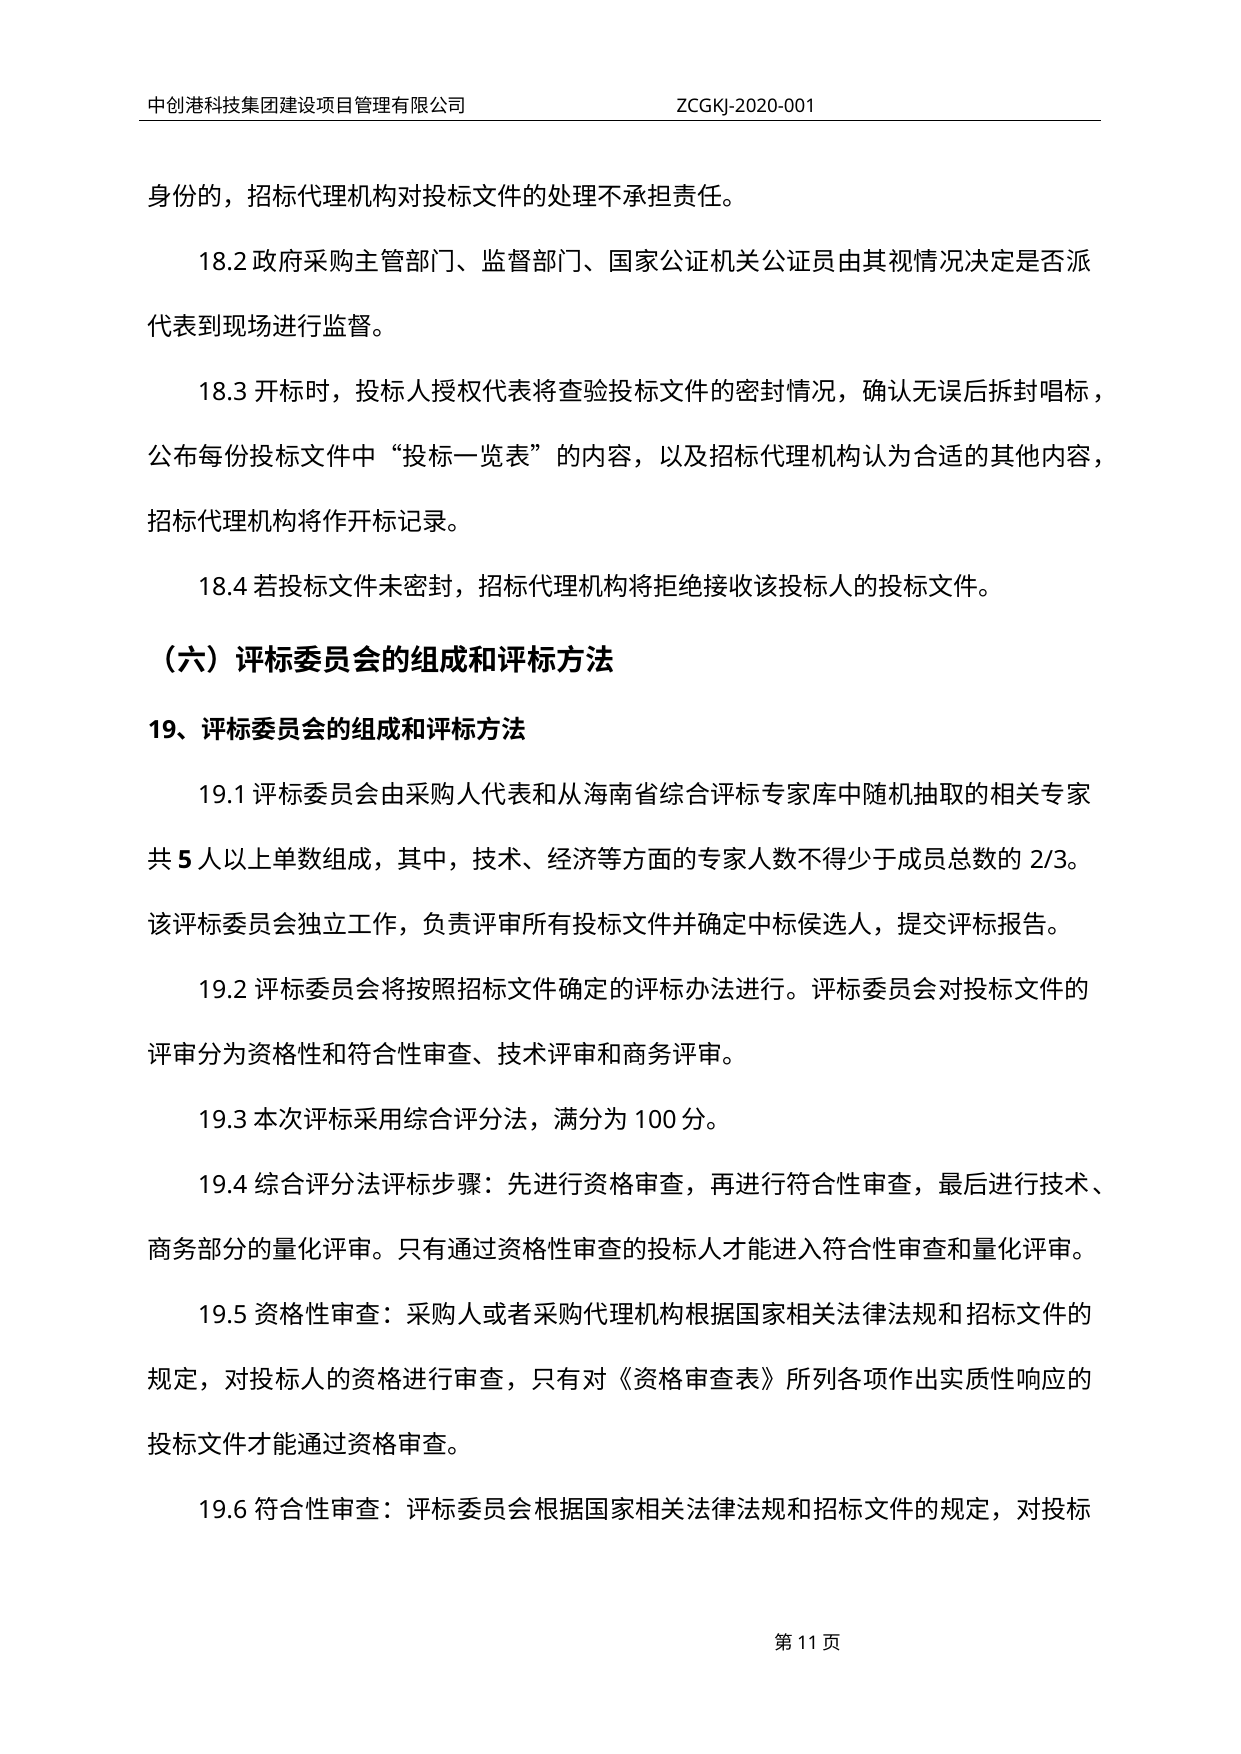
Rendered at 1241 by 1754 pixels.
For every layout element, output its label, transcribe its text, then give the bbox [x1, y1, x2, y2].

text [148, 162, 1093, 227]
text 18.4 若投标文件未密封，招标代理机构将拒绝接收该投标人的投标文件。 [148, 552, 1093, 617]
text 18.3 开标时，投标人授权代表将查验投标文件的密封情况，确认无误后拆封唱标，公布每份投标文件中“投标一览表”的内容，以及招标代理机构认为合适的其他内容，招标代理机构将作开标记录。 [148, 357, 1093, 552]
text 19.3 本次评标采用综合评分法，满分为100分。 [148, 1085, 1093, 1150]
text （六）评标委员会的组成和评标方法 [148, 633, 1093, 679]
text 19.5 资格性审查：采购人或者采购代理机构根据国家相关法律法规和招标文件的规定，对投标人的资格进行审查，只有对《资格审查表》所列各项作出实质性响应的投标文件才能通过资格审查。 [148, 1280, 1093, 1475]
text 19.1评标委员会由采购人代表和从海南省综合评标专家库中随机抽取的相关专家共5人以上单数组成，其中，技术、经济等方面的专家人数不得少于成员总数的2/3。该评标委员会独立工作，负责评审所有投标文件并确定中标侯选人，提交评标报告。 [148, 760, 1093, 955]
text 18.2政府采购主管部门、监督部门、国家公证机关公证员由其视情况决定是否派代表到现场进行监督。 [148, 227, 1093, 357]
text 19.2 评标委员会将按照招标文件确定的评标办法进行。评标委员会对投标文件的评审分为资格性和符合性审查、技术评审和商务评审。 [148, 955, 1093, 1085]
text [148, 1475, 1093, 1540]
text 19、评标委员会的组成和评标方法 [148, 695, 1093, 760]
text 19.4 综合评分法评标步骤：先进行资格审查，再进行符合性审查，最后进行技术、商务部分的量化评审。只有通过资格性审查的投标人才能进入符合性审查和量化评审。 [148, 1150, 1093, 1280]
